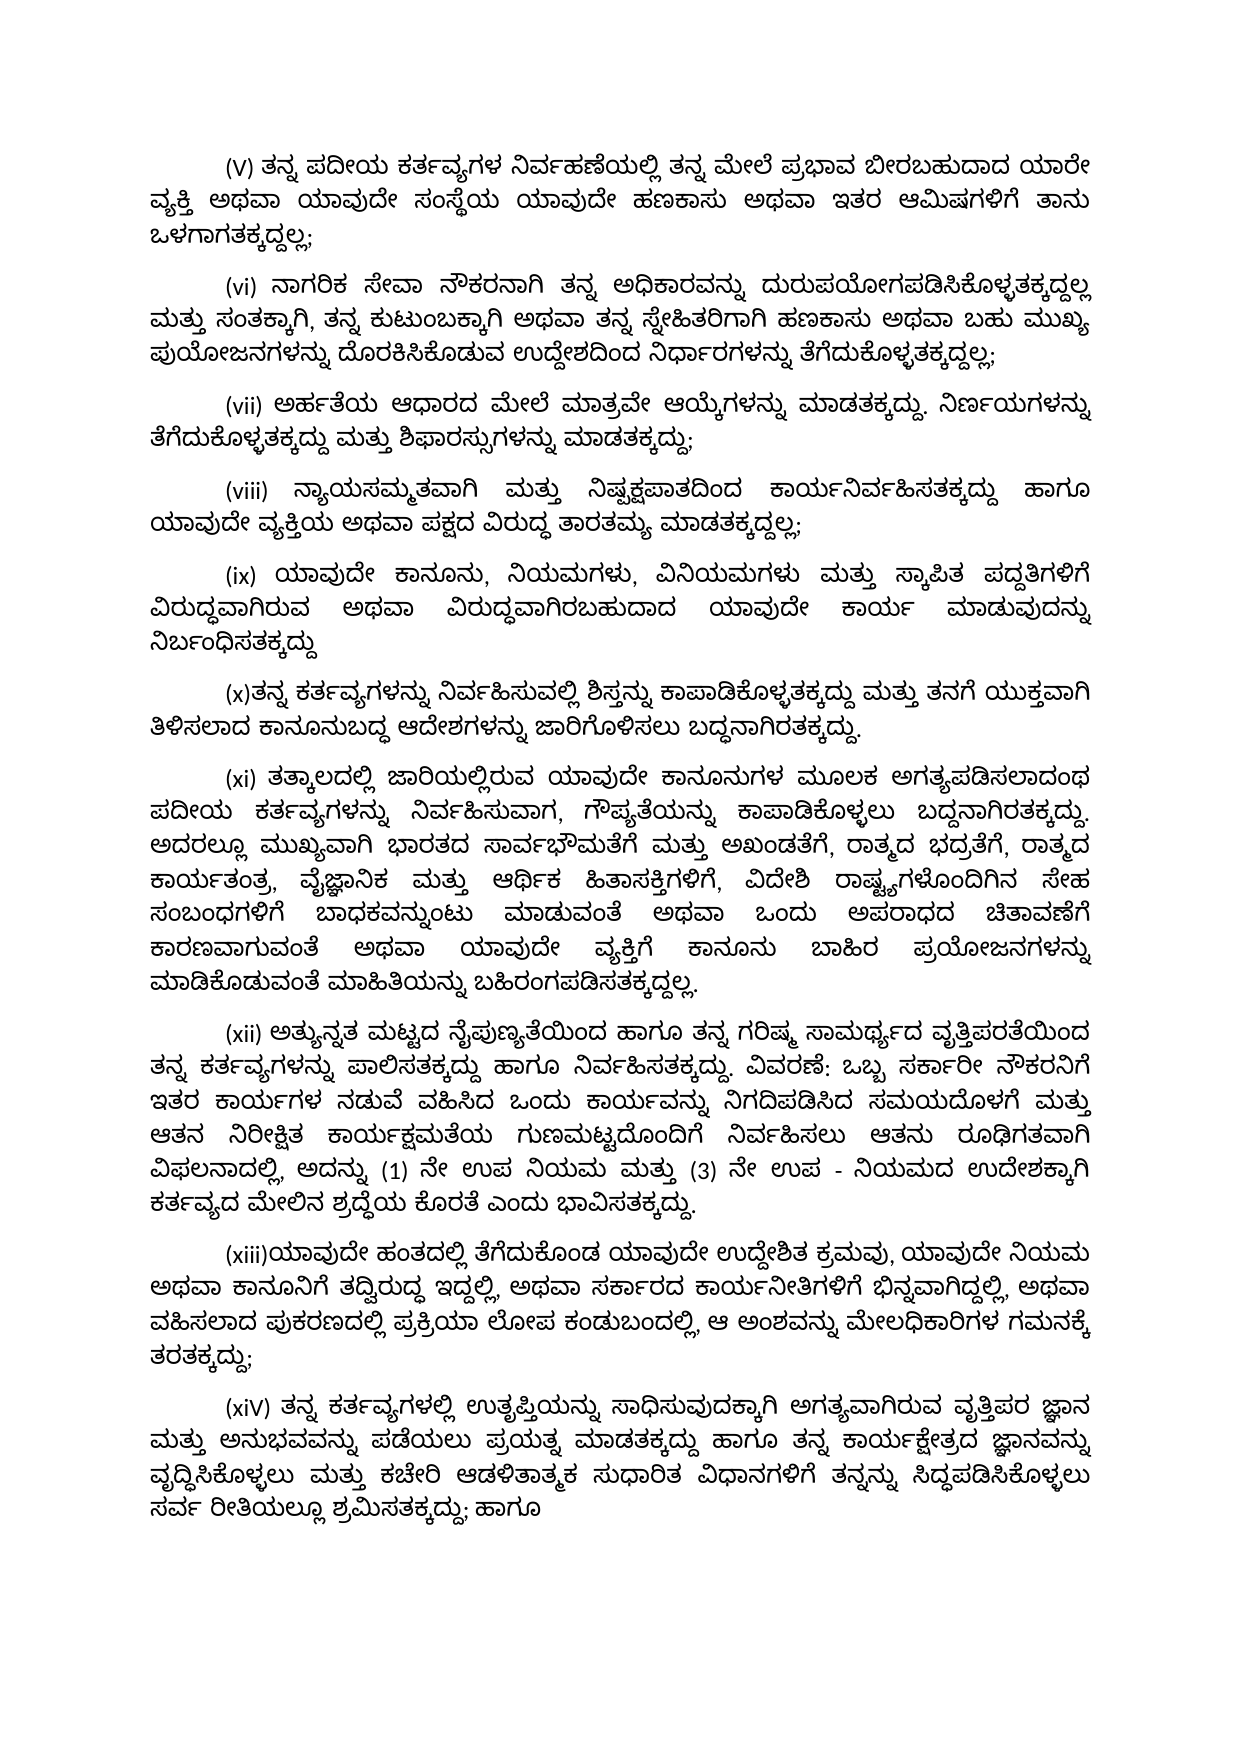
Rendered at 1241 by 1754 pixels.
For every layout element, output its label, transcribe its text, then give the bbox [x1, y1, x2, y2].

text (xii) ಅತ್ಯುನ್ನತ ಮಟ್ಟದ ನೈಪುಣ್ಯತೆಯಿಂದ ಹಾಗೂ ತನ್ನ ಗರಿಷ್ಮ ಸಾಮರ್ಥ್ಯದ ವೃತ್ತಿಪರತೆಯಿಂದ ತನ್ನ ಕರ್ತವ್ಯಗಳನ್ನು ಪಾಲಿಸತಕ್ಕದ್ದು ಹಾಗೂ ನಿರ್ವಹಿಸತಕ್ಕದ್ದು. ವಿವರಣೆ: ಒಬ್ಬ ಸರ್ಕಾರೀ ನೌಕರನಿಗೆ ಇತರ ಕಾರ್ಯಗಳ ನಡುವೆ ವಹಿಸಿದ ಒಂದು ಕಾರ್ಯವನ್ನು ನಿಗದಿಪಡಿಸಿದ ಸಮಯದೊಳಗೆ ಮತ್ತು ಆತನ ನಿರೀಕ್ಷಿತ ಕಾರ್ಯಕ್ಷಮತೆಯ ಗುಣಮಟ್ಟದೊಂದಿಗೆ ನಿರ್ವಹಿಸಲು ಆತನು ರೂಢಿಗತವಾಗಿ ವಿಫಲನಾದಲ್ಲಿ, ಅದನ್ನು (1) ನೇ ಉಪ ನಿಯಮ ಮತ್ತು (3) ನೇ ಉಪ - ನಿಯಮದ ಉದೇಶಕ್ಕಾಗಿ ಕರ್ತವ್ಯದ ಮೇಲಿನ ಶ್ರದ್ಧೆಯ ಕೊರತೆ ಎಂದು ಭಾವಿಸತಕ್ಕದ್ದು. [150, 1016, 1090, 1220]
text (vii) ಅರ್ಹತೆಯ ಆಧಾರದ ಮೇಲೆ ಮಾತ್ರವೇ ಆಯ್ಕೆಗಳನ್ನು ಮಾಡತಕ್ಕದ್ದು. ನಿರ್ಣಯಗಳನ್ನು ತೆಗೆದುಕೊಳ್ಳತಕ್ಕದ್ದು ಮತ್ತು ಶಿಫಾರಸ್ಸುಗಳನ್ನು ಮಾಡತಕ್ಕದ್ದು; [150, 388, 1090, 456]
text (xiii)ಯಾವುದೇ ಹಂತದಲ್ಲಿ ತೆಗೆದುಕೊಂಡ ಯಾವುದೇ ಉದ್ದೇಶಿತ ಕ್ರಮವು, ಯಾವುದೇ ನಿಯಮ ಅಥವಾ ಕಾನೂನಿಗೆ ತದ್ವಿರುದ್ಧ ಇದ್ದಲ್ಲಿ, ಅಥವಾ ಸರ್ಕಾರದ ಕಾರ್ಯನೀತಿಗಳಿಗೆ ಭಿನ್ನವಾಗಿದ್ದಲ್ಲಿ, ಅಥವಾ ವಹಿಸಲಾದ ಪುಕರಣದಲ್ಲಿ ಪ್ರಕ್ರಿಯಾ ಲೋಪ ಕಂಡುಬಂದಲ್ಲಿ, ಆ ಅಂಶವನ್ನು ಮೇಲಧಿಕಾರಿಗಳ ಗಮನಕ್ಕೆ ತರತಕ್ಕದ್ದು; [150, 1237, 1090, 1373]
text (ix) ಯಾವುದೇ ಕಾನೂನು, ನಿಯಮಗಳು, ವಿನಿಯಮಗಳು ಮತ್ತು ಸ್ಕಾಪಿತ ಪದ್ದತಿಗಳಿಗೆ ವಿರುದ್ಧವಾಗಿರುವ ಅಥವಾ ವಿರುದ್ಧವಾಗಿರಬಹುದಾದ ಯಾವುದೇ ಕಾರ್ಯ ಮಾಡುವುದನ್ನು ನಿರ್ಬಂಧಿಸತಕ್ಕದ್ದು [150, 557, 1090, 659]
text (vi) ನಾಗರಿಕ ಸೇವಾ ನೌಕರನಾಗಿ ತನ್ನ ಅಧಿಕಾರವನ್ನು ದುರುಪಯೋಗಪಡಿಸಿಕೊಳ್ಳತಕ್ಕದ್ದಲ್ಲ ಮತ್ತು ಸಂತಕ್ಕಾಗಿ, ತನ್ನ ಕುಟುಂಬಕ್ಕಾಗಿ ಅಥವಾ ತನ್ನ ಸ್ನೇಹಿತರಿಗಾಗಿ ಹಣಕಾಸು ಅಥವಾ ಬಹು ಮುಖ್ಯ ಪುಯೋಜನಗಳನ್ನು ದೊರಕಿಸಿಕೊಡುವ ಉದ್ದೇಶದಿಂದ ನಿರ್ಧಾರಗಳನ್ನು ತೆಗೆದುಕೊಳ್ಳತಕ್ಕದ್ದಲ್ಲ; [150, 269, 1090, 371]
text (viii) ನ್ಯಾಯಸಮ್ಮತವಾಗಿ ಮತ್ತು ನಿಷ್ಪಕ್ಷಪಾತದಿಂದ ಕಾರ್ಯನಿರ್ವಹಿಸತಕ್ಕದ್ದು ಹಾಗೂ ಯಾವುದೇ ವ್ಯಕ್ತಿಯ ಅಥವಾ ಪಕ್ಷದ ವಿರುದ್ಧ ತಾರತಮ್ಯ ಮಾಡತಕ್ಕದ್ದಲ್ಲ; [150, 472, 1090, 541]
text (V) ತನ್ನ ಪದೀಯ ಕರ್ತವ್ಯಗಳ ನಿರ್ವಹಣೆಯಲ್ಲಿ ತನ್ನ ಮೇಲೆ ಪ್ರಭಾವ ಬೀರಬಹುದಾದ ಯಾರೇ ವ್ಯಕ್ತಿ ಅಥವಾ ಯಾವುದೇ ಸಂಸ್ಥೆಯ ಯಾವುದೇ ಹಣಕಾಸು ಅಥವಾ ಇತರ ಆಮಿಷಗಳಿಗೆ ತಾನು ಒಳಗಾಗತಕ್ಕದ್ದಲ್ಲ; [150, 150, 1090, 252]
text (xi) ತತ್ಕಾಲದಲ್ಲಿ ಜಾರಿಯಲ್ಲಿರುವ ಯಾವುದೇ ಕಾನೂನುಗಳ ಮೂಲಕ ಅಗತ್ಯಪಡಿಸಲಾದಂಥ ಪದೀಯ ಕರ್ತವ್ಯಗಳನ್ನು ನಿರ್ವಹಿಸುವಾಗ, ಗೌಪ್ಯತೆಯನ್ನು ಕಾಪಾಡಿಕೊಳ್ಳಲು ಬದ್ದನಾಗಿರತಕ್ಕದ್ದು. ಅದರಲ್ಲೂ ಮುಖ್ಯವಾಗಿ ಭಾರತದ ಸಾರ್ವಭೌಮತೆಗೆ ಮತ್ತು ಅಖಂಡತೆಗೆ, ರಾತ್ಮದ ಭದ್ರತೆಗೆ, ರಾತ್ಮದ ಕಾರ್ಯತಂತ್ರ, ವೈಜ್ಞಾನಿಕ ಮತ್ತು ಆರ್ಥಿಕ ಹಿತಾಸಕ್ತಿಗಳಿಗೆ, ವಿದೇಶಿ ರಾಷ್ಟ್ಯಗಳೊಂದಿಗಿನ ಸೇಹ ಸಂಬಂಧಗಳಿಗೆ ಬಾಧಕವನ್ನುಂಟು ಮಾಡುವಂತೆ ಅಥವಾ ಒಂದು ಅಪರಾಧದ ಚಿತಾವಣೆಗೆ ಕಾರಣವಾಗುವಂತೆ ಅಥವಾ ಯಾವುದೇ ವ್ಯಕ್ತಿಗೆ ಕಾನೂನು ಬಾಹಿರ ಪ್ರಯೋಜನಗಳನ್ನು ಮಾಡಿಕೊಡುವಂತೆ ಮಾಹಿತಿಯನ್ನು ಬಹಿರಂಗಪಡಿಸತಕ್ಕದ್ದಲ್ಲ. [150, 761, 1090, 999]
text (x)ತನ್ನ ಕರ್ತವ್ಯಗಳನ್ನು ನಿರ್ವಹಿಸುವಲ್ಲಿ ಶಿಸ್ತನ್ನು ಕಾಪಾಡಿಕೊಳ್ಳತಕ್ಕದ್ದು ಮತ್ತು ತನಗೆ ಯುಕ್ತವಾಗಿ ತಿಳಿಸಲಾದ ಕಾನೂನುಬದ್ಧ ಆದೇಶಗಳನ್ನು ಜಾರಿಗೊಳಿಸಲು ಬದ್ಧನಾಗಿರತಕ್ಕದ್ದು. [150, 676, 1090, 744]
text (xiV) ತನ್ನ ಕರ್ತವ್ಯಗಳಲ್ಲಿ ಉತೃಪ್ತಿಯನ್ನು ಸಾಧಿಸುವುದಕ್ಕಾಗಿ ಅಗತ್ಯವಾಗಿರುವ ವೃತ್ತಿಪರ ಜ್ಞಾನ ಮತ್ತು ಅನುಭವವನ್ನು ಪಡೆಯಲು ಪ್ರಯತ್ನ ಮಾಡತಕ್ಕದ್ದು ಹಾಗೂ ತನ್ನ ಕಾರ್ಯಕ್ಷೇತ್ರದ ಜ್ಞಾನವನ್ನು ವೃದ್ಧಿಸಿಕೊಳ್ಳಲು ಮತ್ತು ಕಚೇರಿ ಆಡಳಿತಾತ್ಮಕ ಸುಧಾರಿತ ವಿಧಾನಗಳಿಗೆ ತನ್ನನ್ನು ಸಿದ್ಧಪಡಿಸಿಕೊಳ್ಳಲು ಸರ್ವ ರೀತಿಯಲ್ಲೂ ಶ್ರಮಿಸತಕ್ಕದ್ದು; ಹಾಗೂ [150, 1390, 1090, 1526]
